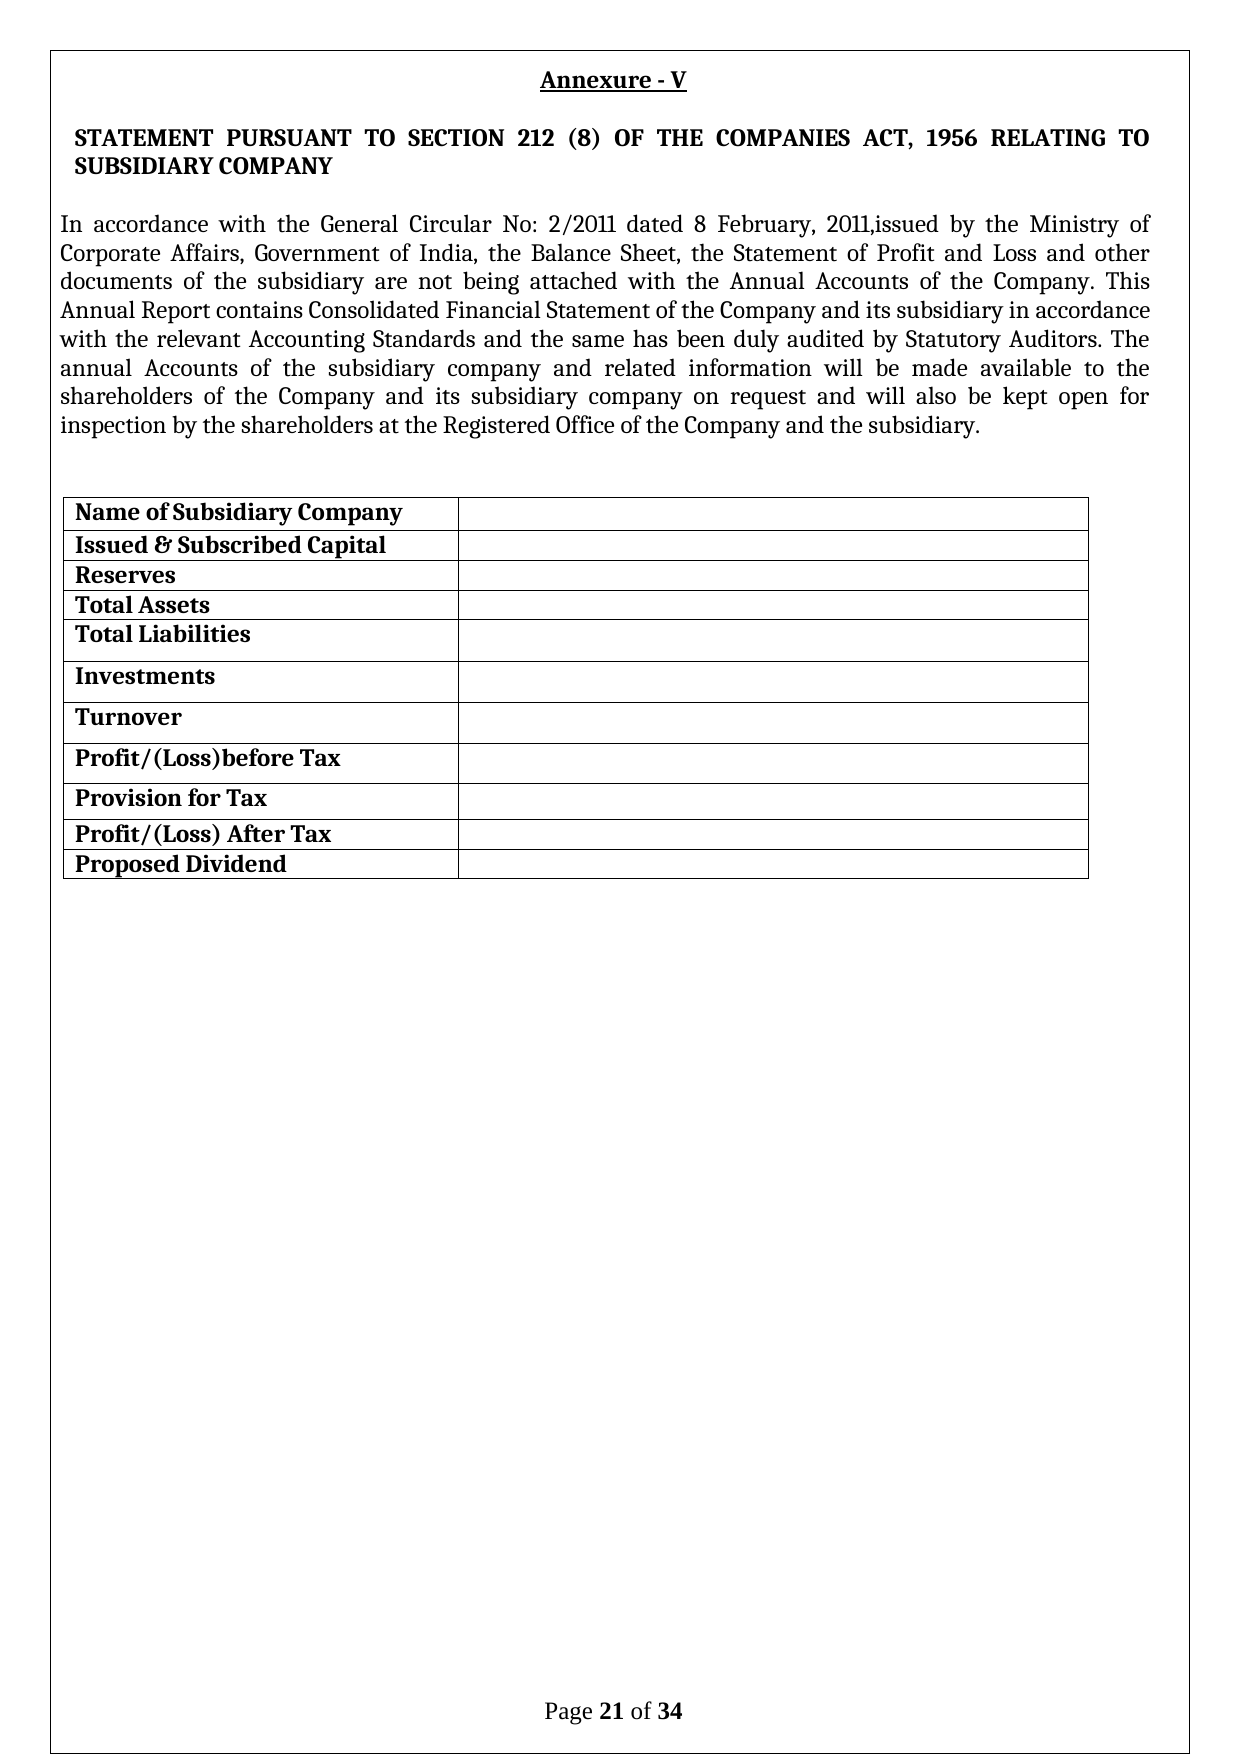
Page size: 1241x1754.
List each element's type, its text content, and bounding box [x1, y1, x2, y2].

table_cell Investments [64, 662, 458, 702]
table_cell [459, 744, 1088, 783]
table_cell [459, 561, 1088, 589]
table_cell [459, 591, 1088, 619]
table_cell [459, 820, 1088, 848]
table_cell Profit/(Loss) After Tax [64, 820, 458, 848]
table_cell Reserves [64, 561, 458, 589]
table_cell Provision for Tax [64, 784, 458, 819]
table_cell [459, 531, 1088, 560]
table_header [459, 498, 1088, 529]
table_cell Issued & Subscribed Capital [64, 531, 458, 560]
table_cell [459, 703, 1088, 743]
table_cell Proposed Dividend [64, 850, 458, 878]
table_cell Turnover [64, 703, 458, 743]
table_header Name of Subsidiary Company [64, 498, 458, 529]
table_cell Total Liabilities [64, 620, 458, 661]
text STATEMENT PURSUANT TO SECTION 212 (8) OF THE COMPANIES ACT, 1956 RELATING TO SUBSIDIARY COMPANY [75, 123, 1151, 181]
table_cell Profit/(Loss)before Tax [64, 744, 458, 783]
table_cell [459, 662, 1088, 702]
table_cell [459, 620, 1088, 661]
table_cell [459, 784, 1088, 819]
table_cell Total Assets [64, 591, 458, 619]
text Annexure - V [75, 66, 1151, 95]
table_cell [459, 850, 1088, 878]
text In accordance with the General Circular No: 2/2011 dated 8 February, 2011,issued by the Ministry of Corporate Affairs, Government of India, the Balance Sheet, the Statement of Profit and Loss and other documents of the subsidiary are not being attached with the Annual Accounts of the Company. This Annual Report contains Consolidated Financial Statement of the Company and its subsidiary in accordance with the relevant Accounting Standards and the same has been duly audited by Statutory Auditors. The annual Accounts of the subsidiary company and related information will be made available to the shareholders of the Company and its subsidiary company on request and will also be kept open for inspection by the shareholders at the Registered Office of the Company and the subsidiary. [60, 210, 1151, 440]
